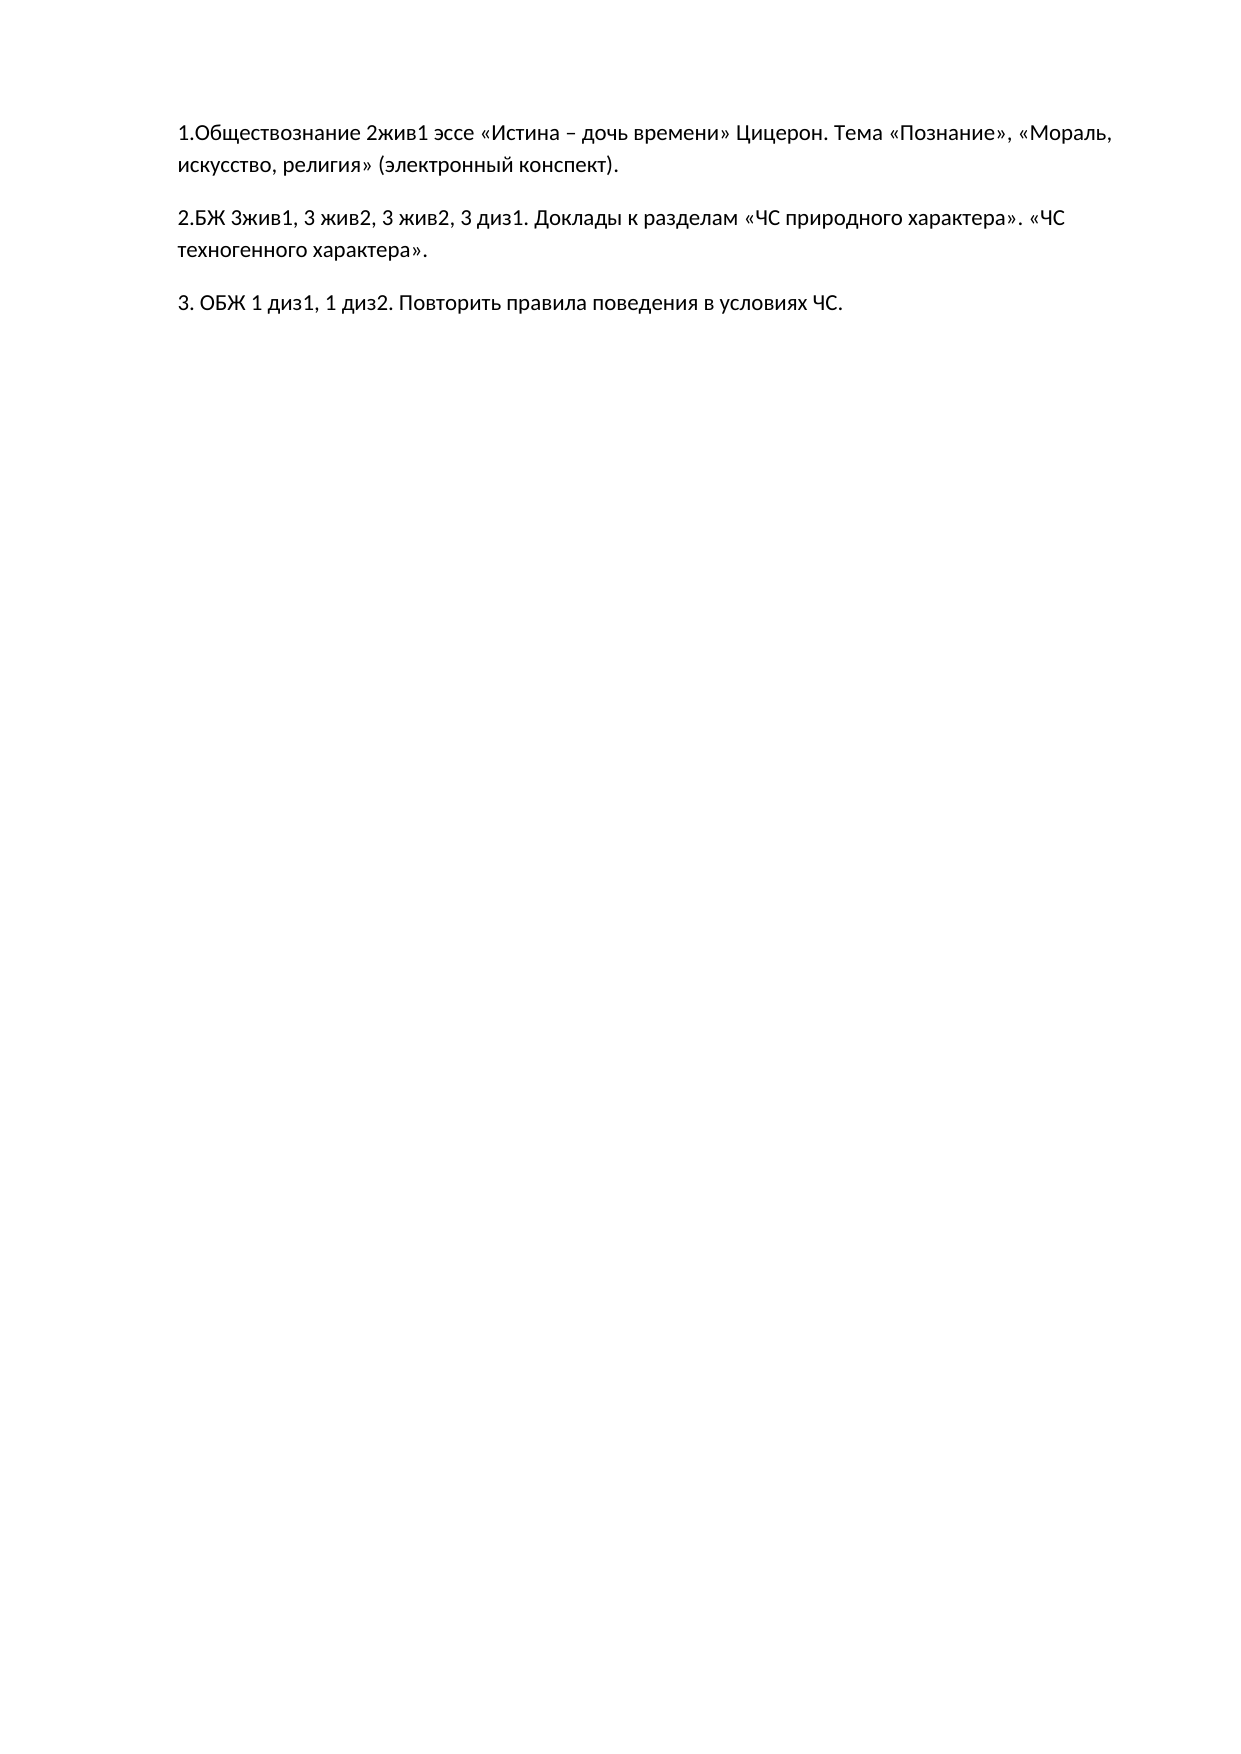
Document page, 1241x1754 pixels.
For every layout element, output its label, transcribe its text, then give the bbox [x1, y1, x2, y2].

text 2.БЖ 3жив1, 3 жив2, 3 жив2, 3 диз1. Доклады к разделам «ЧС природного характера». «ЧС техногенного характера». [177, 203, 1152, 263]
text 1.Обществознание 2жив1 эссе «Истина – дочь времени» Цицерон. Тема «Познание», «Мораль, искусство, религия» (электронный конспект). [177, 118, 1152, 178]
text 3. ОБЖ 1 диз1, 1 диз2. Повторить правила поведения в условиях ЧС. [177, 288, 1152, 317]
